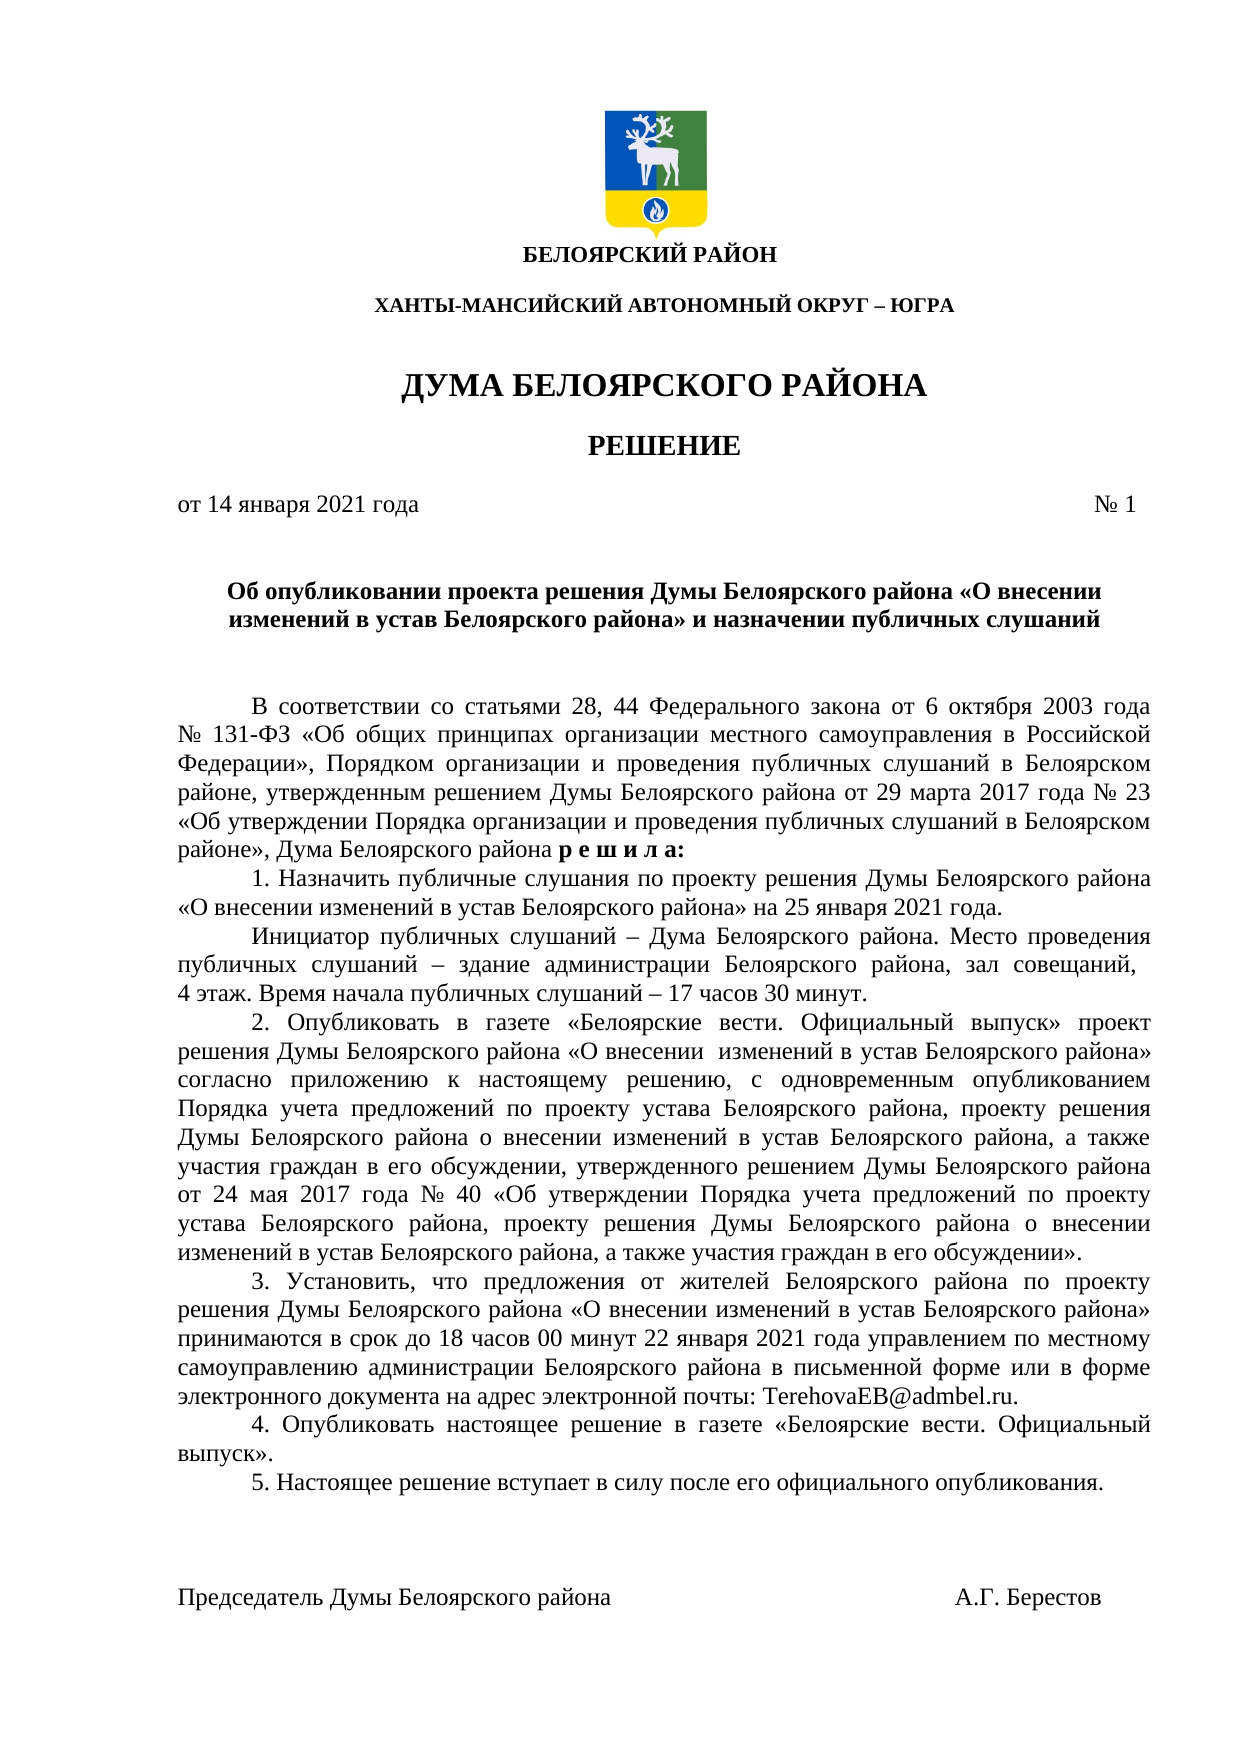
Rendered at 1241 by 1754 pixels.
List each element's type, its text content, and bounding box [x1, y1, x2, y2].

text 4. Опубликовать настоящее решение в газете «Белоярские вести. Официальный выпуск». [177, 1409, 1152, 1467]
text ХАНТЫ-МАНСИЙСКИЙ АВТОНОМНЫЙ ОКРУГ – ЮГРА [177, 293, 1152, 317]
text Инициатор публичных слушаний – Дума Белоярского района. Место проведения публичных слушаний – здание администрации Белоярского района, зал совещаний, 4 этаж. Время начала публичных слушаний – 17 часов 30 минут. [177, 921, 1152, 1007]
text Об опубликовании проекта решения Думы Белоярского района «О внесении изменений в устав Белоярского района» и назначении публичных слушаний [177, 576, 1152, 633]
text 2. Опубликовать в газете «Белоярские вести. Официальный выпуск» проект решения Думы Белоярского района «О внесении изменений в устав Белоярского района» согласно приложению к настоящему решению, с одновременным опубликованием Порядка учета предложений по проекту устава Белоярского района, проекту решения Думы Белоярского района о внесении изменений в устав Белоярского района, а также участия граждан в его обсуждении, утвержденного решением Думы Белоярского района от 24 мая 2017 года № 40 «Об утверждении Порядка учета предложений по проекту устава Белоярского района, проекту решения Думы Белоярского района о внесении изменений в устав Белоярского района, а также участия граждан в его обсуждении». [177, 1007, 1152, 1266]
text 3. Установить, что предложения от жителей Белоярского района по проекту решения Думы Белоярского района «О внесении изменений в устав Белоярского района» принимаются в срок до 18 часов 00 минут 22 января 2021 года управлением по местному самоуправлению администрации Белоярского района в письменной форме или в форме электронного документа на адрес электронной почты: TerehovaEB@admbel.ru. [177, 1266, 1152, 1409]
text от 14 января 2021 года № 1 [177, 462, 1152, 518]
text РЕШЕНИЕ [177, 428, 1152, 462]
text 1. Назначить публичные слушания по проекту решения Думы Белоярского района «О внесении изменений в устав Белоярского района» на 25 января 2021 года. [177, 863, 1152, 921]
text ДУМА БЕЛОЯРСКОГО РАЙОНА [177, 366, 1152, 404]
text В соответствии со статьями 28, 44 Федерального закона от 6 октября 2003 года № 131-ФЗ «Об общих принципах организации местного самоуправления в Российской Федерации», Порядком организации и проведения публичных слушаний в Белоярском районе, утвержденным решением Думы Белоярского района от 29 марта 2017 года № 23 «Об утверждении Порядка организации и проведения публичных слушаний в Белоярском районе», Дума Белоярского района р е ш и л а: [177, 691, 1152, 863]
text Председатель Думы Белоярского района А.Г. Берестов [177, 1582, 1152, 1611]
text БЕЛОЯРСКИЙ РАЙОН [177, 185, 1152, 293]
text 5. Настоящее решение вступает в силу после его официального опубликования. [177, 1467, 1152, 1496]
picture [602, 95, 709, 241]
